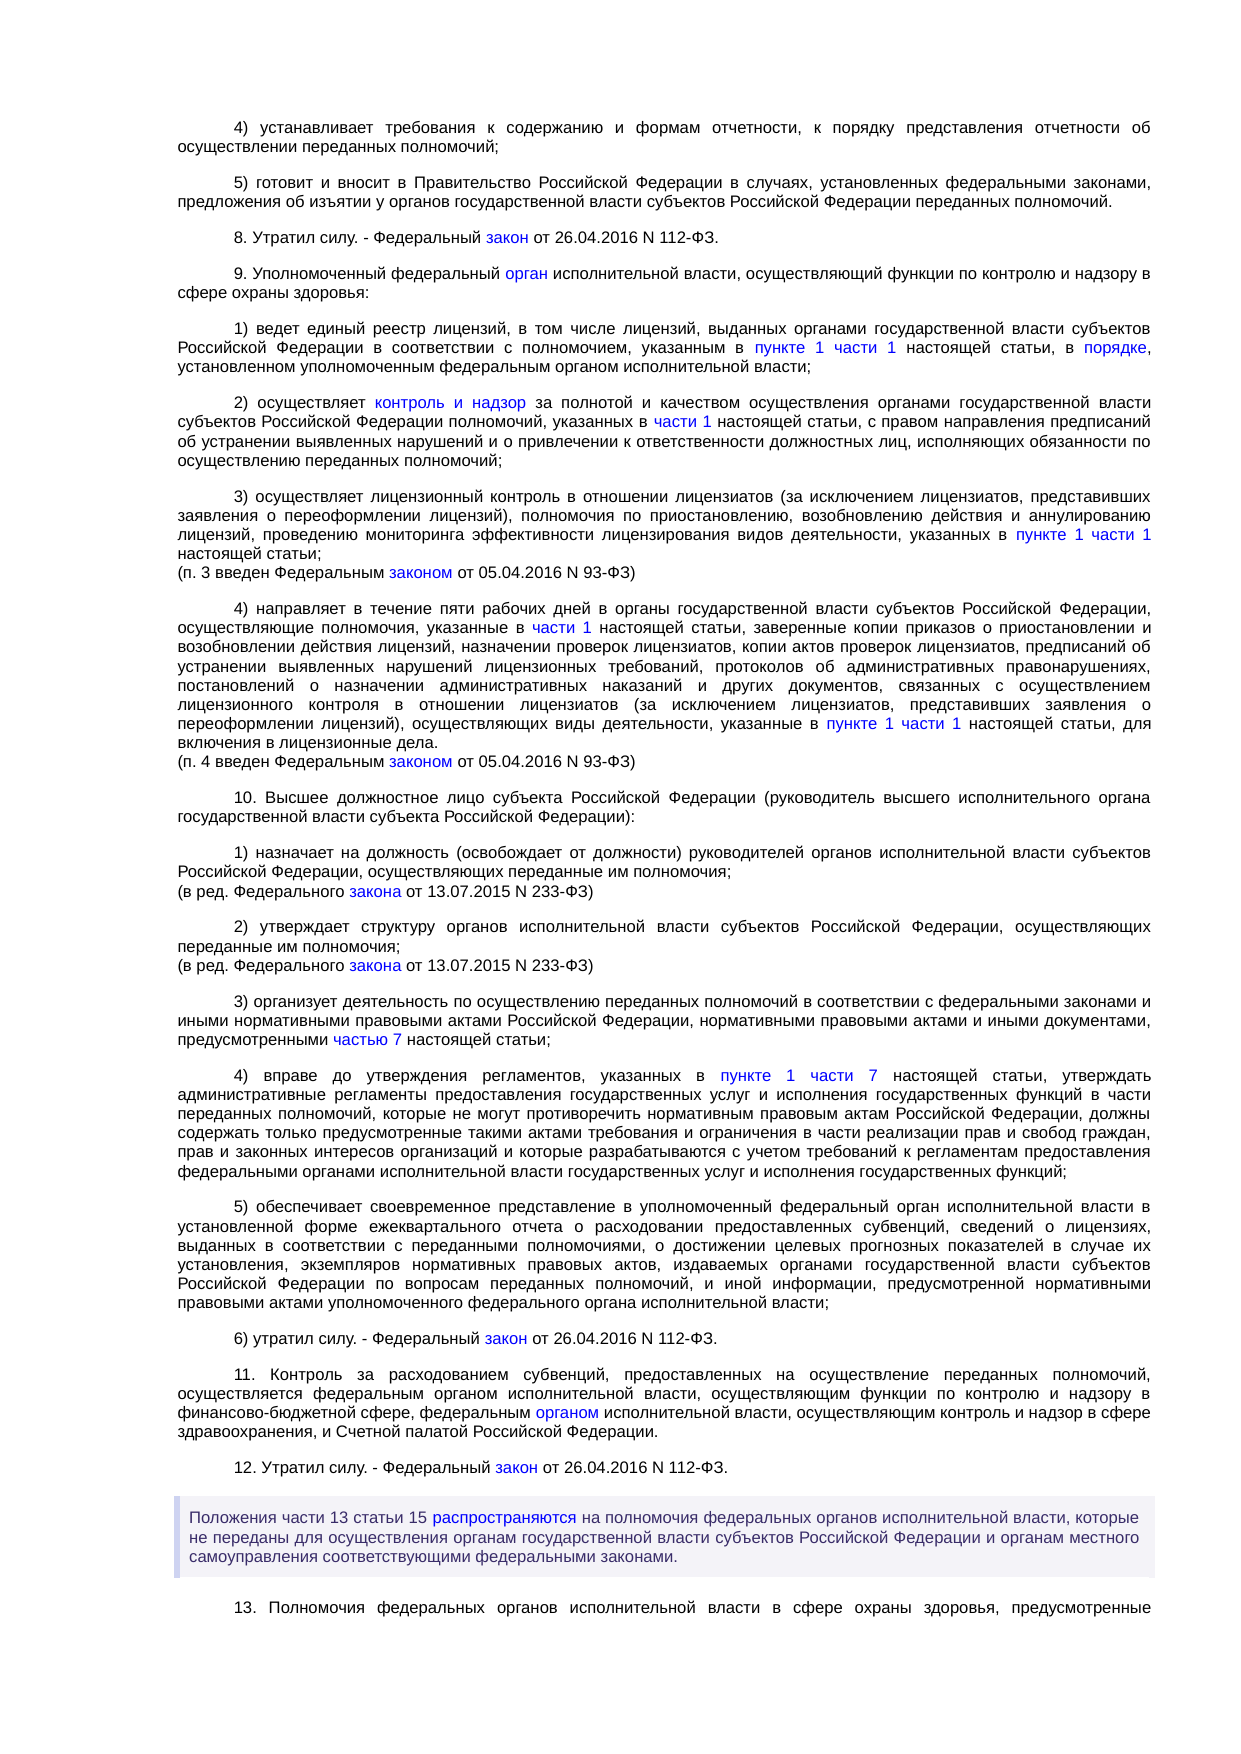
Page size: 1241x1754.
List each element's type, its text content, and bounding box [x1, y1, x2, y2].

text 5) готовит и вносит в Правительство Российской Федерации в случаях, установленных федеральными законами, предложения об изъятии у органов государственной власти субъектов Российской Федерации переданных полномочий. [177, 173, 1152, 211]
text 4) устанавливает требования к содержанию и формам отчетности, к порядку представления отчетности об осуществлении переданных полномочий; [177, 118, 1152, 156]
text 3) осуществляет лицензионный контроль в отношении лицензиатов (за исключением лицензиатов, представивших заявления о переоформлении лицензий), полномочия по приостановлению, возобновлению действия и аннулированию лицензий, проведению мониторинга эффективности лицензирования видов деятельности, указанных в пункте 1 части 1 настоящей статьи; [177, 486, 1152, 563]
text (п. 3 введен Федеральным законом от 05.04.2016 N 93-ФЗ) [177, 563, 1152, 582]
text 4) направляет в течение пяти рабочих дней в органы государственной власти субъектов Российской Федерации, осуществляющие полномочия, указанные в части 1 настоящей статьи, заверенные копии приказов о приостановлении и возобновлении действия лицензий, назначении проверок лицензиатов, копии актов проверок лицензиатов, предписаний об устранении выявленных нарушений лицензионных требований, протоколов об административных правонарушениях, постановлений о назначении административных наказаний и других документов, связанных с осуществлением лицензионного контроля в отношении лицензиатов (за исключением лицензиатов, представивших заявления о переоформлении лицензий), осуществляющих виды деятельности, указанные в пункте 1 части 1 настоящей статьи, для включения в лицензионные дела. [177, 599, 1152, 752]
text 12. Утратил силу. - Федеральный закон от 26.04.2016 N 112-ФЗ. [177, 1458, 1152, 1477]
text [177, 1598, 1152, 1617]
text 1) ведет единый реестр лицензий, в том числе лицензий, выданных органами государственной власти субъектов Российской Федерации в соответствии с полномочием, указанным в пункте 1 части 1 настоящей статьи, в порядке, установленном уполномоченным федеральным органом исполнительной власти; [177, 319, 1152, 376]
text 11. Контроль за расходованием субвенций, предоставленных на осуществление переданных полномочий, осуществляется федеральным органом исполнительной власти, осуществляющим функции по контролю и надзору в финансово-бюджетной сфере, федеральным органом исполнительной власти, осуществляющим контроль и надзор в сфере здравоохранения, и Счетной палатой Российской Федерации. [177, 1365, 1152, 1441]
text (п. 4 введен Федеральным законом от 05.04.2016 N 93-ФЗ) [177, 752, 1152, 771]
text (в ред. Федерального закона от 13.07.2015 N 233-ФЗ) [177, 956, 1152, 975]
text 5) обеспечивает своевременное представление в уполномоченный федеральный орган исполнительной власти в установленной форме ежеквартального отчета о расходовании предоставленных субвенций, сведений о лицензиях, выданных в соответствии с переданными полномочиями, о достижении целевых прогнозных показателей в случае их установления, экземпляров нормативных правовых актов, издаваемых органами государственной власти субъектов Российской Федерации по вопросам переданных полномочий, и иной информации, предусмотренной нормативными правовыми актами уполномоченного федерального органа исполнительной власти; [177, 1197, 1152, 1312]
text (в ред. Федерального закона от 13.07.2015 N 233-ФЗ) [177, 881, 1152, 901]
text 2) осуществляет контроль и надзор за полнотой и качеством осуществления органами государственной власти субъектов Российской Федерации полномочий, указанных в части 1 настоящей статьи, с правом направления предписаний об устранении выявленных нарушений и о привлечении к ответственности должностных лиц, исполняющих обязанности по осуществлению переданных полномочий; [177, 393, 1152, 470]
text 8. Утратил силу. - Федеральный закон от 26.04.2016 N 112-ФЗ. [177, 228, 1152, 247]
text 4) вправе до утверждения регламентов, указанных в пункте 1 части 7 настоящей статьи, утверждать административные регламенты предоставления государственных услуг и исполнения государственных функций в части переданных полномочий, которые не могут противоречить нормативным правовым актам Российской Федерации, должны содержать только предусмотренные такими актами требования и ограничения в части реализации прав и свобод граждан, прав и законных интересов организаций и которые разрабатываются с учетом требований к регламентам предоставления федеральными органами исполнительной власти государственных услуг и исполнения государственных функций; [177, 1066, 1152, 1181]
text 9. Уполномоченный федеральный орган исполнительной власти, осуществляющий функции по контролю и надзору в сфере охраны здоровья: [177, 264, 1152, 302]
table_header Положения части 13 статьи 15 распространяются на полномочия федеральных органов исполнительной власти, которые не переданы для осуществления органам государственной власти субъектов Российской Федерации и органам местного самоуправления соответствующими федеральными законами. [180, 1496, 1149, 1577]
text 10. Высшее должностное лицо субъекта Российской Федерации (руководитель высшего исполнительного органа государственной власти субъекта Российской Федерации): [177, 788, 1152, 826]
text 2) утверждает структуру органов исполнительной власти субъектов Российской Федерации, осуществляющих переданные им полномочия; [177, 917, 1152, 956]
text 6) утратил силу. - Федеральный закон от 26.04.2016 N 112-ФЗ. [177, 1329, 1152, 1348]
text 3) организует деятельность по осуществлению переданных полномочий в соответствии с федеральными законами и иными нормативными правовыми актами Российской Федерации, нормативными правовыми актами и иными документами, предусмотренными частью 7 настоящей статьи; [177, 991, 1152, 1049]
text 1) назначает на должность (освобождает от должности) руководителей органов исполнительной власти субъектов Российской Федерации, осуществляющих переданные им полномочия; [177, 843, 1152, 881]
